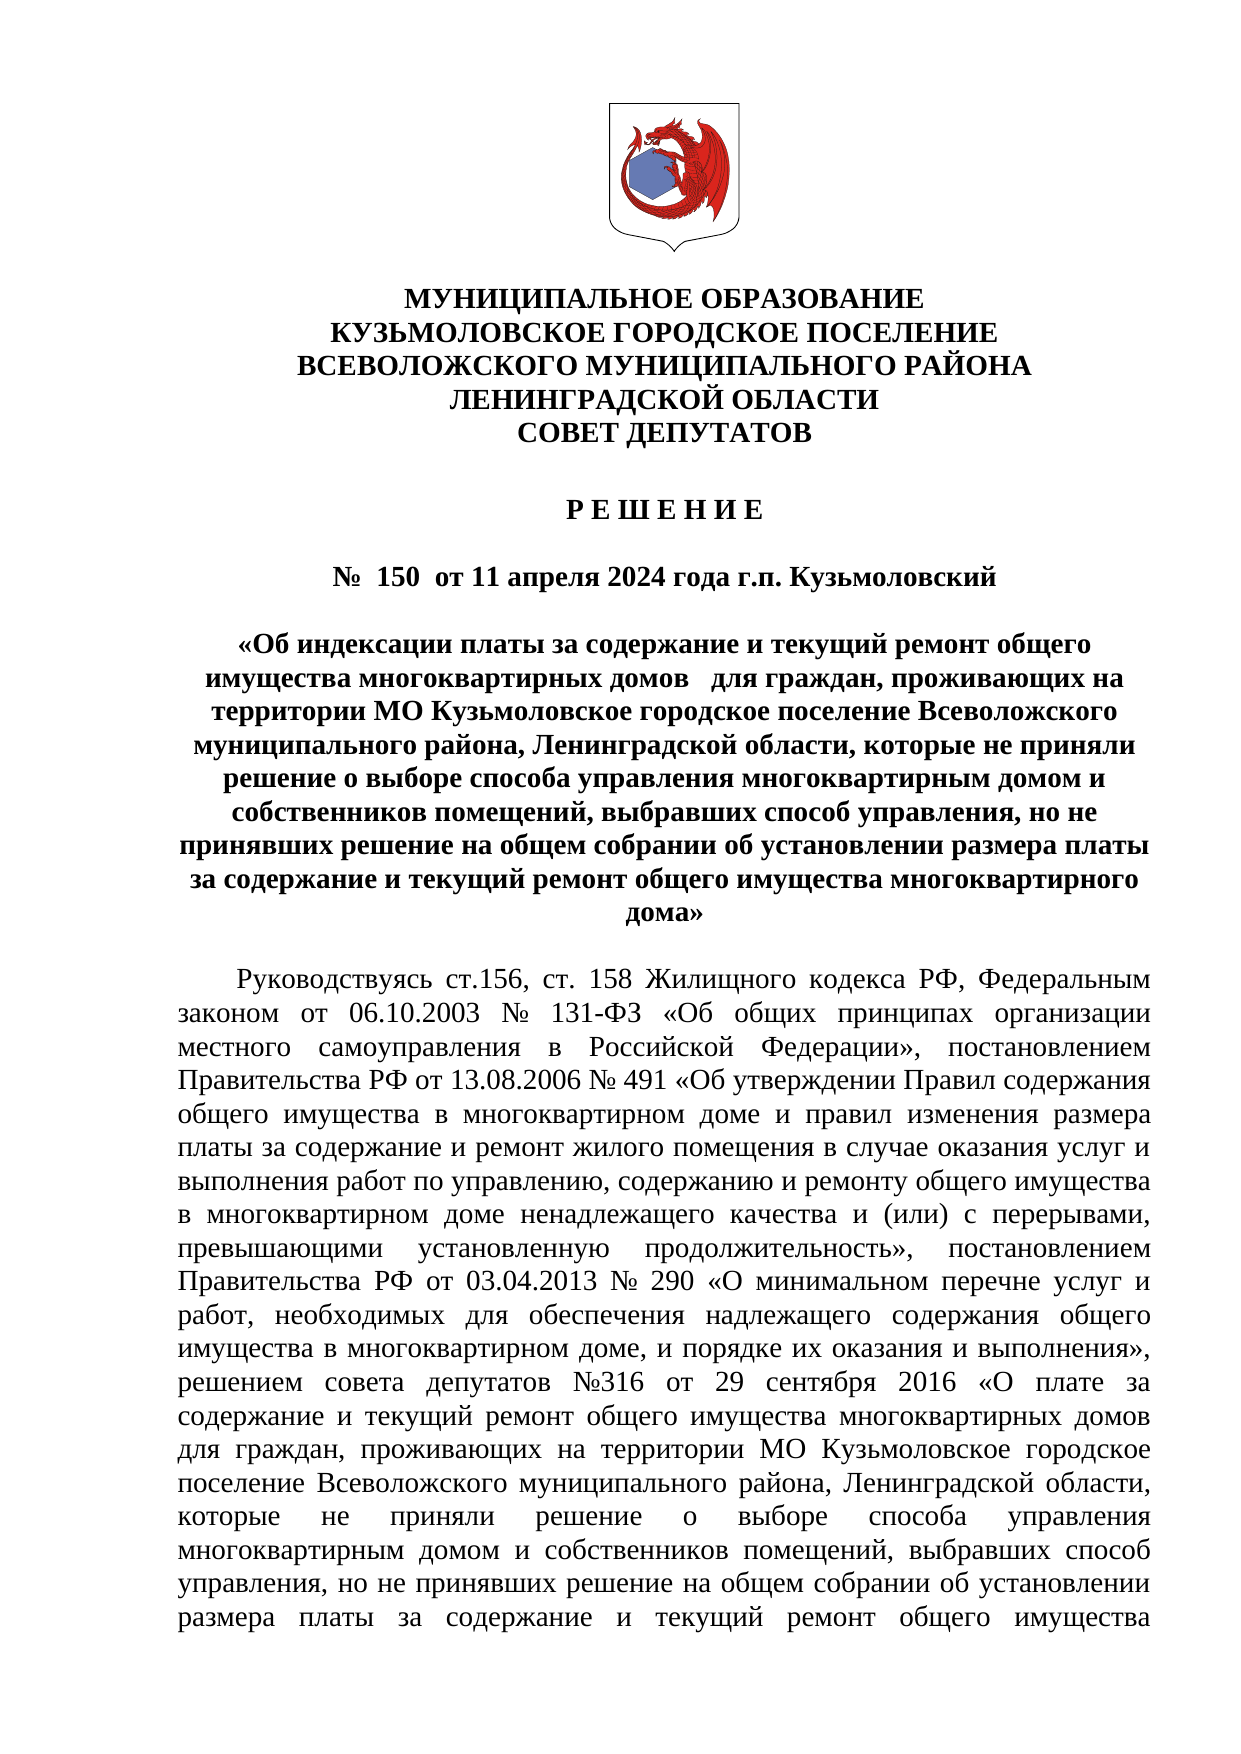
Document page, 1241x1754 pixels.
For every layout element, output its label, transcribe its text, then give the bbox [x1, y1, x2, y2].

text «Об индексации платы за содержание и текущий ремонт общего имущества многоквартирных домов для граждан, проживающих на территории МО Кузьмоловское городское поселение Всеволожского муниципального района, Ленинградской области, которые не приняли решение о выборе способа управления многоквартирным домом и собственников помещений, выбравших способ управления, но не принявших решение на общем собрании об установлении размера платы за содержание и текущий ремонт общего имущества многоквартирного дома» [177, 626, 1152, 928]
text Р Е Ш Е Н И Е [177, 492, 1152, 526]
text № 150 от 11 апреля 2024 года г.п. Кузьмоловский [177, 559, 1152, 593]
text КУЗЬМОЛОВСКОЕ ГОРОДСКОЕ ПОСЕЛЕНИЕ [177, 315, 1152, 348]
text ВСЕВОЛОЖСКОГО МУНИЦИПАЛЬНОГО РАЙОНА [177, 348, 1152, 382]
text ЛЕНИНГРАДСКОЙ ОБЛАСТИ [177, 382, 1152, 415]
text СОВЕТ ДЕПУТАТОВ [177, 415, 1152, 449]
text МУНИЦИПАЛЬНОЕ ОБРАЗОВАНИЕ [177, 281, 1152, 315]
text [177, 962, 1152, 1632]
